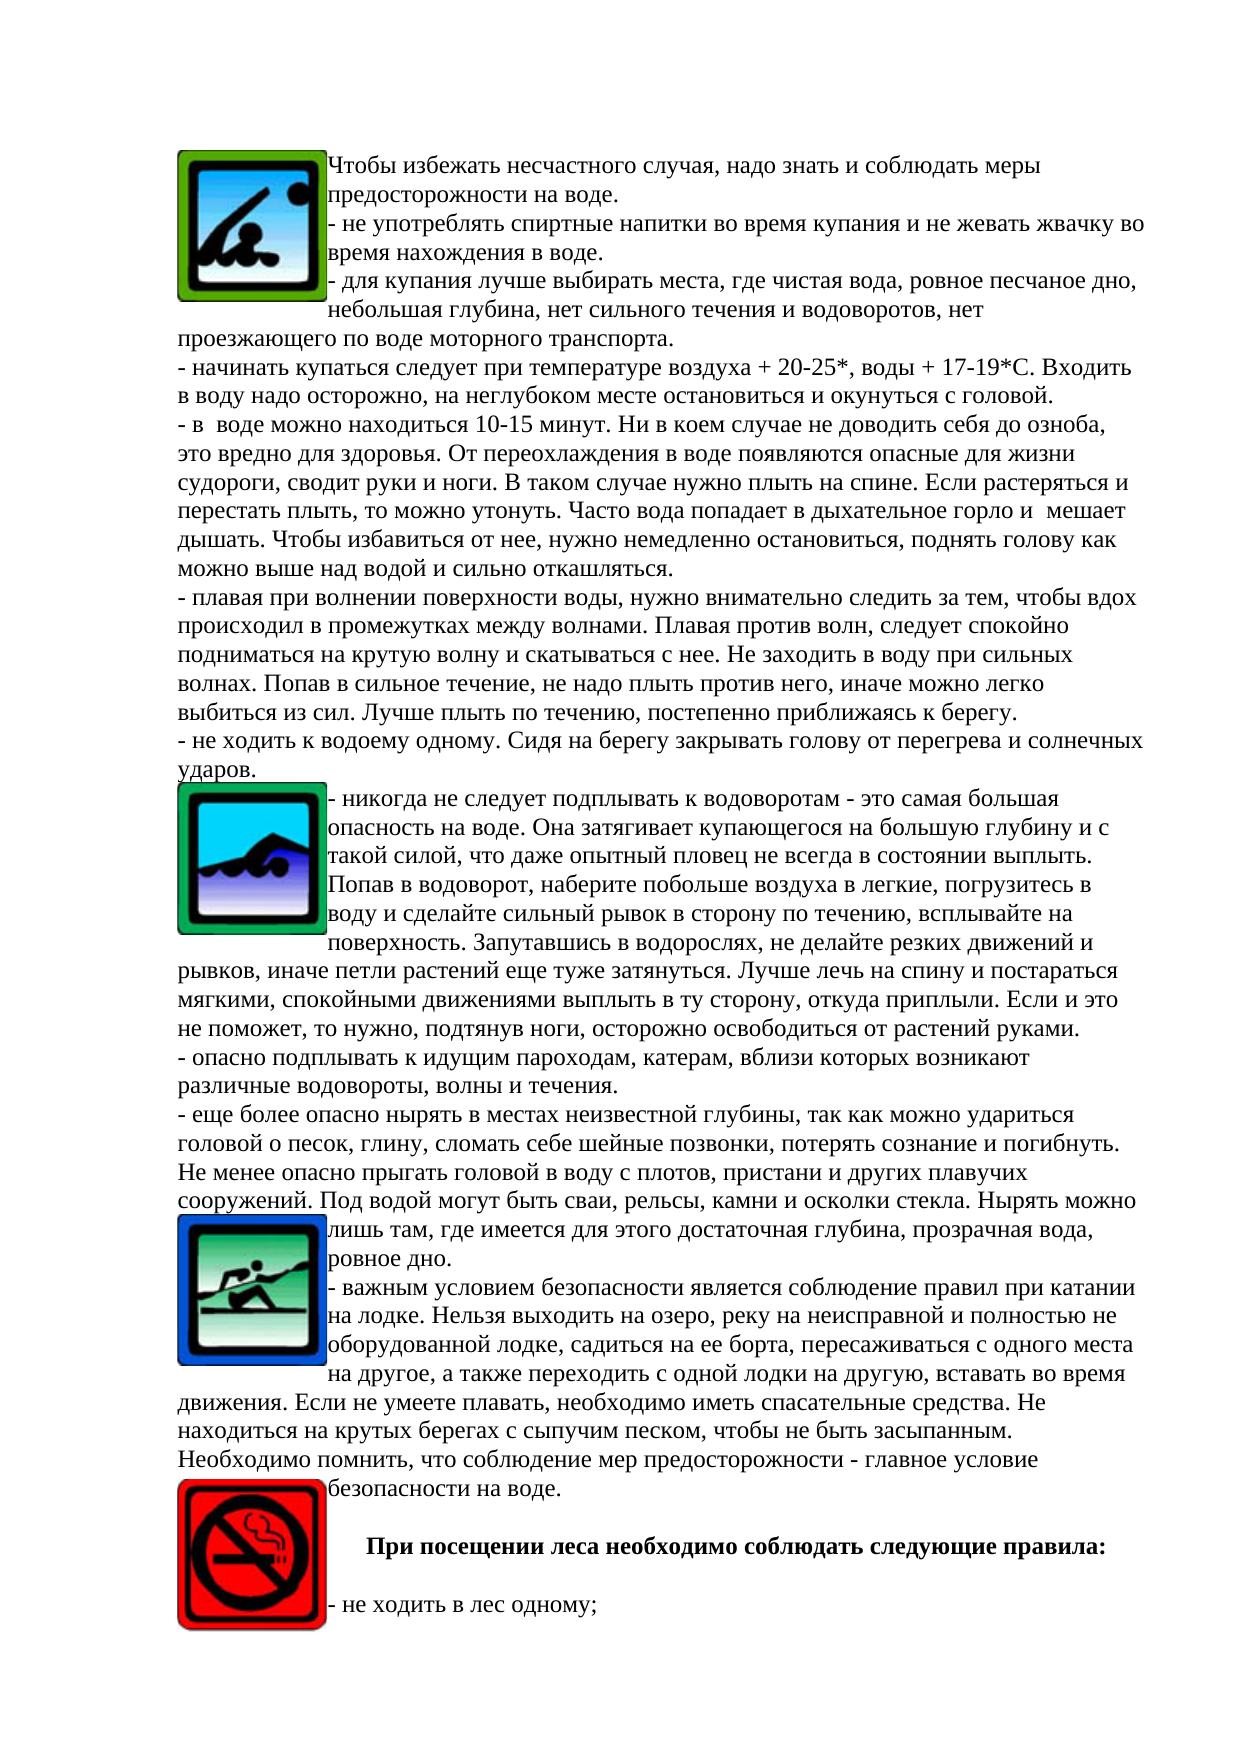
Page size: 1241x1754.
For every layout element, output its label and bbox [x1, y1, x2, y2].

picture [177, 1214, 328, 1366]
picture [177, 1479, 328, 1633]
picture [177, 782, 328, 935]
picture [177, 150, 328, 302]
table_cell [174, 118, 1148, 1636]
